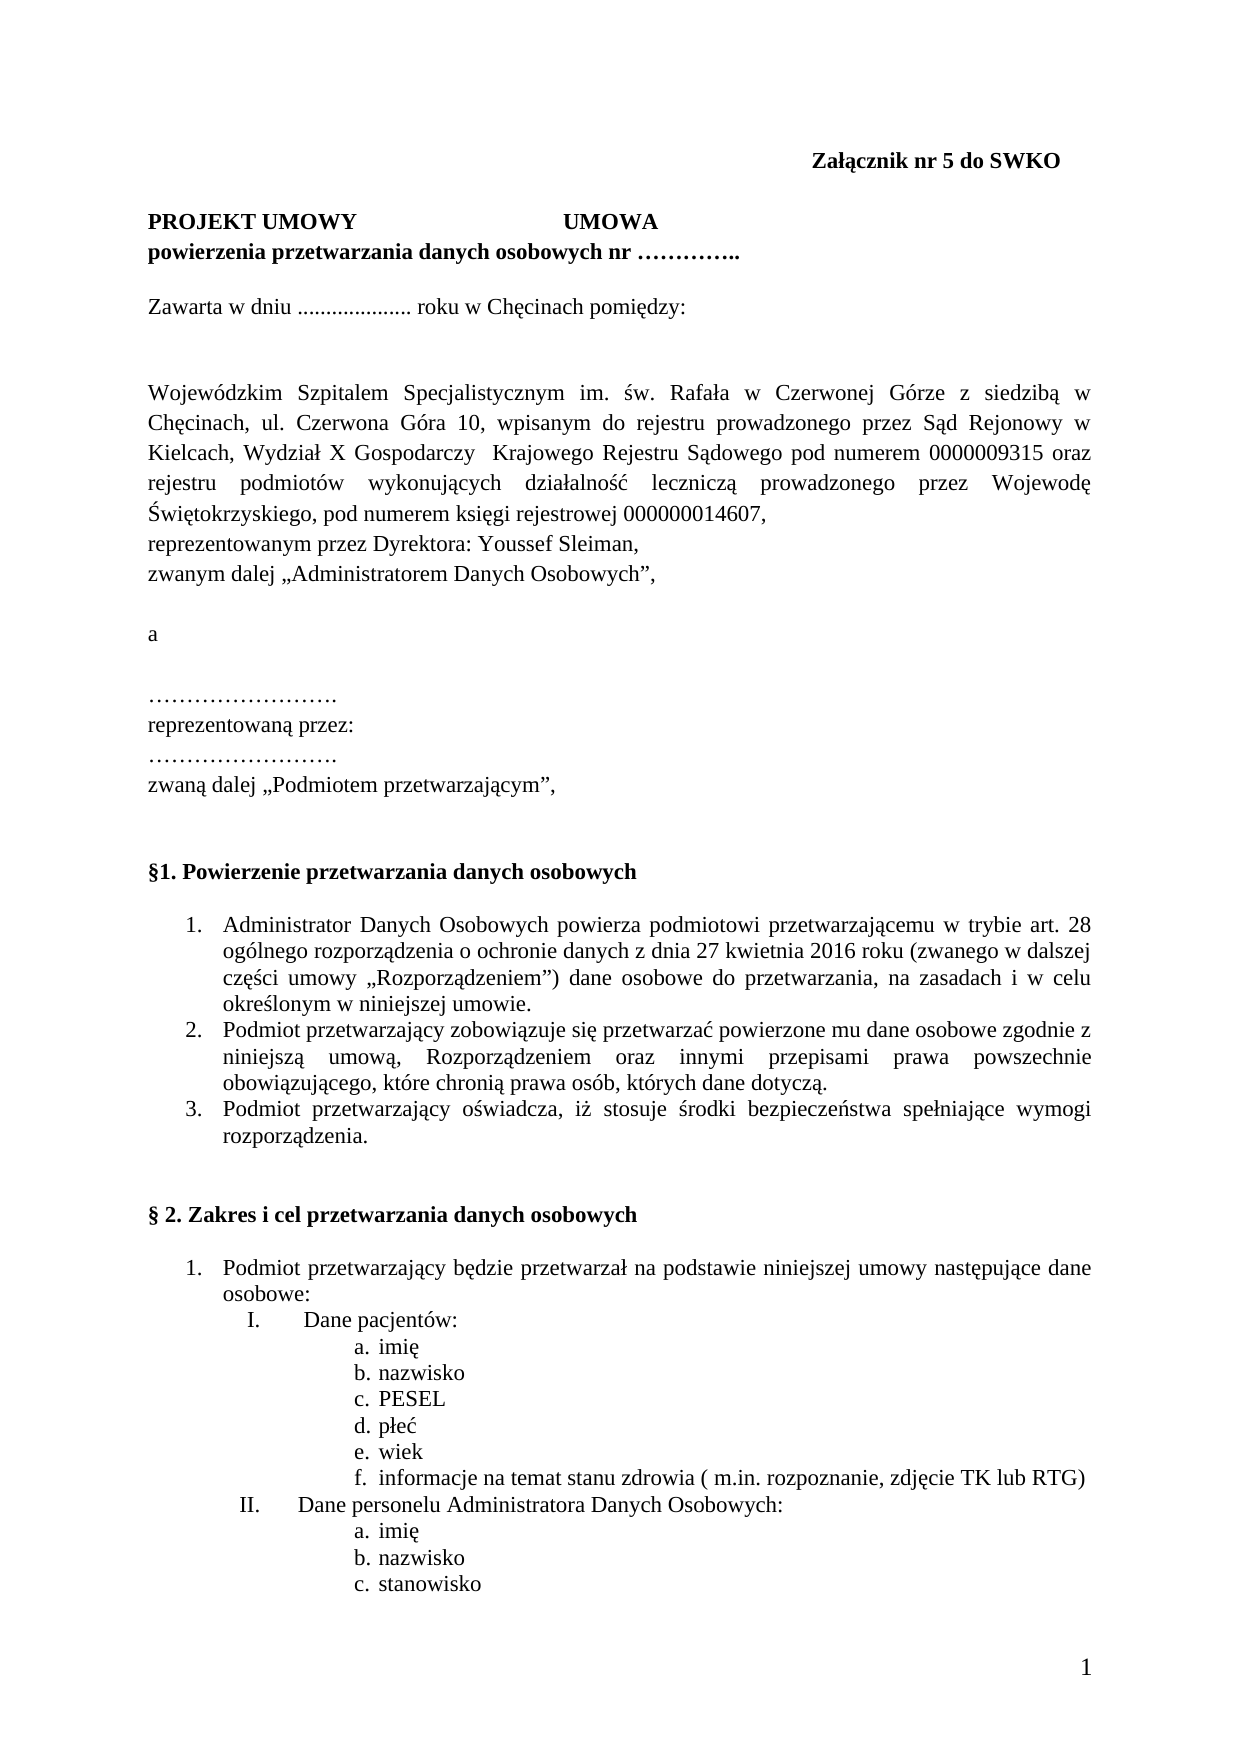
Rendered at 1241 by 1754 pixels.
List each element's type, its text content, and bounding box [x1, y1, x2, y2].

list Podmiot przetwarzający zobowiązuje się przetwarzać powierzone mu dane osobowe zgodnie z niniejszą umową, Rozporządzeniem oraz innymi przepisami prawa powszechnie obowiązującego, które chronią prawa osób, których dane dotyczą. [185, 1016, 1093, 1096]
text ……………………. [148, 741, 1093, 768]
text PROJEKT UMOWY UMOWA [148, 208, 1093, 234]
text reprezentowanym przez Dyrektora: Youssef Sleiman, [148, 530, 1093, 556]
list nazwisko [354, 1359, 1093, 1385]
text powierzenia przetwarzania danych osobowych nr ………….. [148, 238, 1093, 264]
list Dane personelu Administratora Danych Osobowych: [260, 1491, 1093, 1517]
text § 2. Zakres i cel przetwarzania danych osobowych [148, 1201, 1093, 1227]
list nazwisko [354, 1543, 1093, 1570]
list imię [354, 1517, 1093, 1543]
text ……………………. [148, 681, 1093, 707]
list płeć [354, 1412, 1093, 1438]
text Załącznik nr 5 do SWKO [148, 148, 1093, 174]
text a [148, 621, 1093, 647]
list Podmiot przetwarzający będzie przetwarzał na podstawie niniejszej umowy następujące dane osobowe: [185, 1254, 1093, 1306]
list imię [354, 1333, 1093, 1359]
text Wojewódzkim Szpitalem Specjalistycznym im. św. Rafała w Czerwonej Górze z siedzibą w Chęcinach, ul. Czerwona Góra 10, wpisanym do rejestru prowadzonego przez Sąd Rejonowy w Kielcach, Wydział X Gospodarczy Krajowego Rejestru Sądowego pod numerem 0000009315 oraz rejestru podmiotów wykonujących działalność leczniczą prowadzonego przez Wojewodę Świętokrzyskiego, pod numerem księgi rejestrowej 000000014607, [148, 379, 1093, 526]
text §1. Powierzenie przetwarzania danych osobowych [148, 858, 1093, 885]
list wiek [354, 1438, 1093, 1464]
list Administrator Danych Osobowych powierza podmiotowi przetwarzającemu w trybie art. 28 ogólnego rozporządzenia o ochronie danych z dnia 27 kwietnia 2016 roku (zwanego w dalszej części umowy „Rozporządzeniem”) dane osobowe do przetwarzania, na zasadach i w celu określonym w niniejszej umowie. [185, 911, 1093, 1016]
text zwaną dalej „Podmiotem przetwarzającym”, [148, 772, 1093, 798]
list informacje na temat stanu zdrowia ( m.in. rozpoznanie, zdjęcie TK lub RTG) [354, 1464, 1093, 1491]
text Zawarta w dniu .................... roku w Chęcinach pomiędzy: [148, 293, 1093, 320]
text reprezentowaną przez: [148, 711, 1093, 737]
text zwanym dalej „Administratorem Danych Osobowych”, [148, 560, 1093, 586]
list Dane pacjentów: [260, 1306, 1093, 1333]
list Podmiot przetwarzający oświadcza, iż stosuje środki bezpieczeństwa spełniające wymogi rozporządzenia. [185, 1096, 1093, 1148]
list PESEL [354, 1385, 1093, 1412]
list stanowisko [354, 1570, 1093, 1596]
